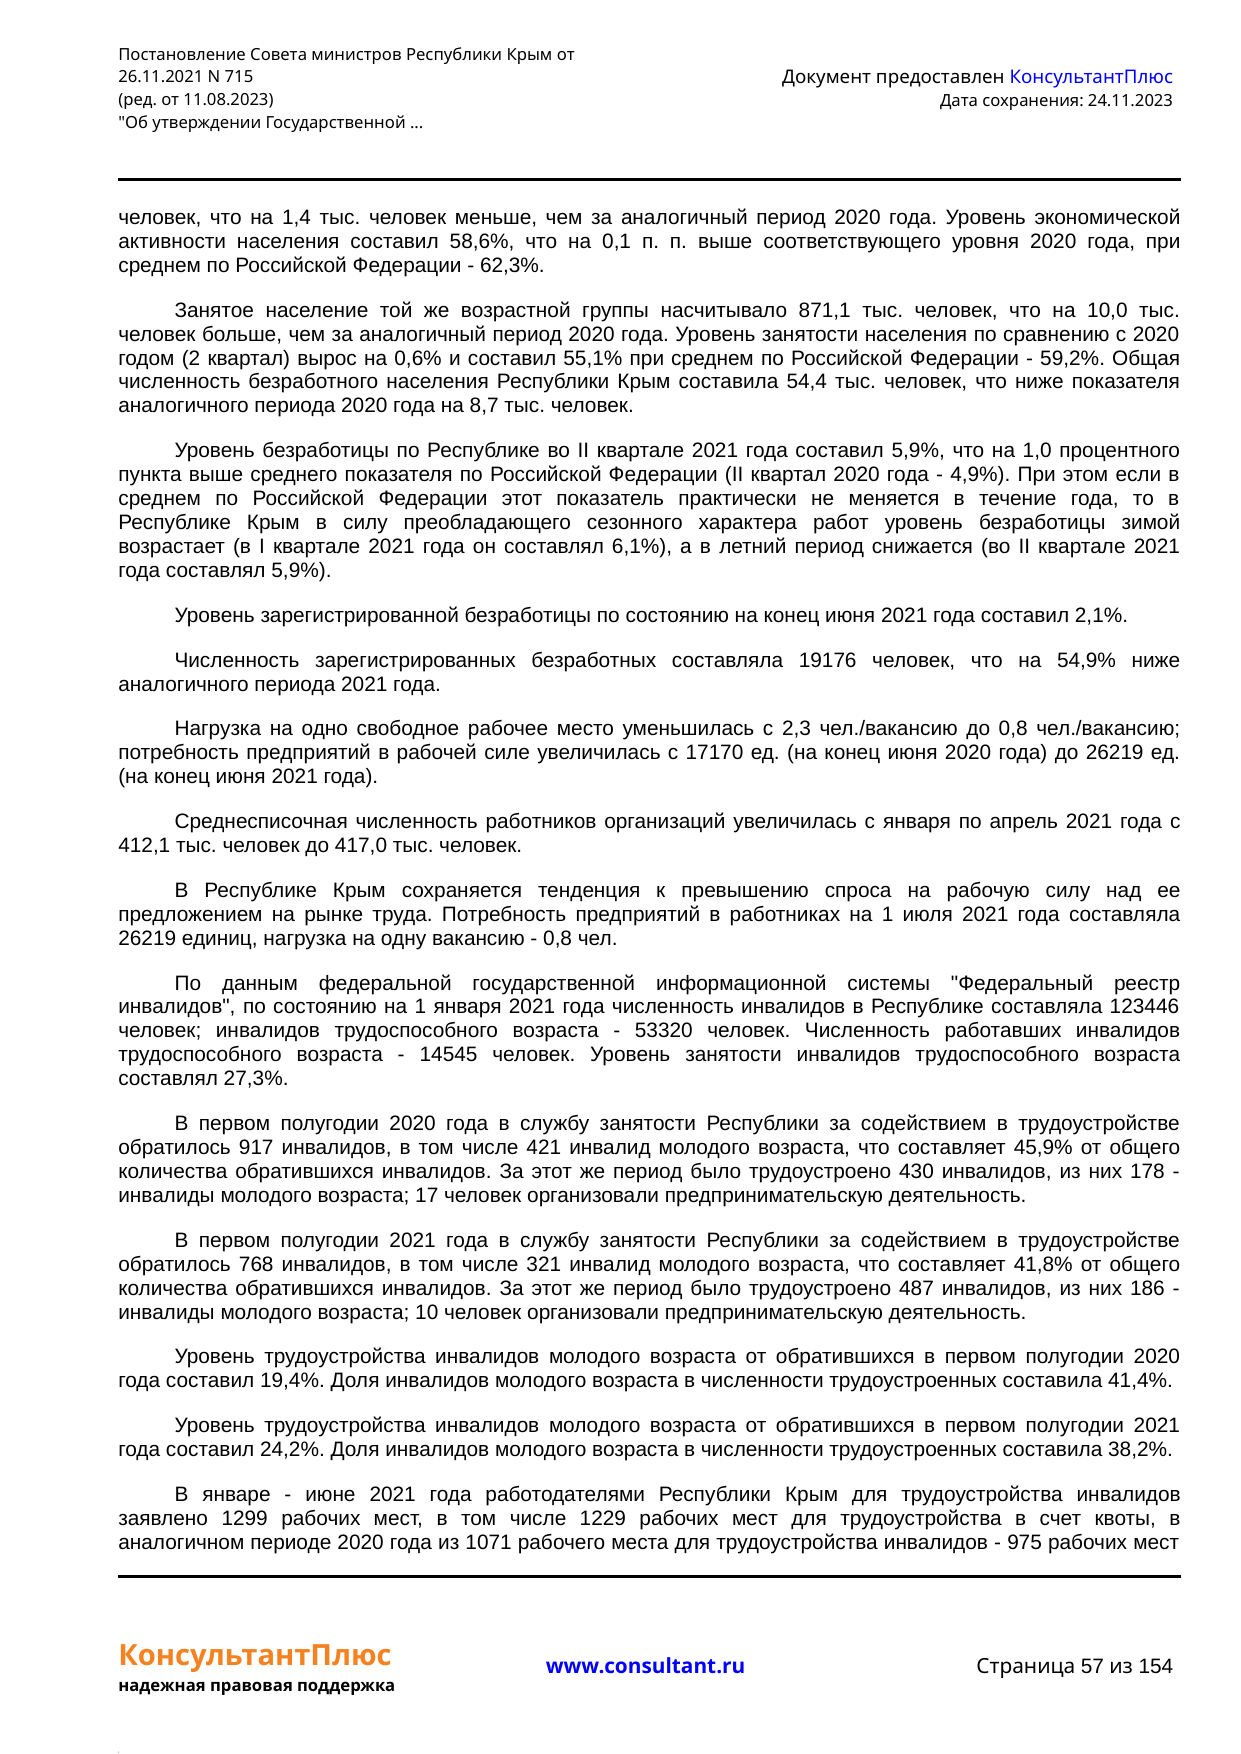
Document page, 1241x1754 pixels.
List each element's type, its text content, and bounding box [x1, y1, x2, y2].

text Занятое население той же возрастной группы насчитывало 871,1 тыс. человек, что на 10,0 тыс. человек больше, чем за аналогичный период 2020 года. Уровень занятости населения по сравнению с 2020 годом (2 квартал) вырос на 0,6% и составил 55,1% при среднем по Российской Федерации - 59,2%. Общая численность безработного населения Республики Крым составила 54,4 тыс. человек, что ниже показателя аналогичного периода 2020 года на 8,7 тыс. человек. [118, 297, 1181, 417]
text Среднесписочная численность работников организаций увеличилась с января по апрель 2021 года с 412,1 тыс. человек до 417,0 тыс. человек. [118, 809, 1181, 857]
text Численность зарегистрированных безработных составляла 19176 человек, что на 54,9% ниже аналогичного периода 2021 года. [118, 647, 1181, 695]
text Уровень трудоустройства инвалидов молодого возраста от обратившихся в первом полугодии 2020 года составил 19,4%. Доля инвалидов молодого возраста в численности трудоустроенных составила 41,4%. [118, 1344, 1181, 1392]
text Уровень безработицы по Республике во II квартале 2021 года составил 5,9%, что на 1,0 процентного пункта выше среднего показателя по Российской Федерации (II квартал 2020 года - 4,9%). При этом если в среднем по Российской Федерации этот показатель практически не меняется в течение года, то в Республике Крым в силу преобладающего сезонного характера работ уровень безработицы зимой возрастает (в I квартале 2021 года он составлял 6,1%), а в летний период снижается (во II квартале 2021 года составлял 5,9%). [118, 438, 1181, 582]
text В первом полугодии 2021 года в службу занятости Республики за содействием в трудоустройстве обратилось 768 инвалидов, в том числе 321 инвалид молодого возраста, что составляет 41,8% от общего количества обратившихся инвалидов. За этот же период было трудоустроено 487 инвалидов, из них 186 - инвалиды молодого возраста; 10 человек организовали предпринимательскую деятельность. [118, 1228, 1181, 1323]
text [118, 1482, 1181, 1554]
text Нагрузка на одно свободное рабочее место уменьшилась с 2,3 чел./вакансию до 0,8 чел./вакансию; потребность предприятий в рабочей силе увеличилась с 17170 ед. (на конец июня 2020 года) до 26219 ед. (на конец июня 2021 года). [118, 716, 1181, 788]
text По данным федеральной государственной информационной системы "Федеральный реестр инвалидов", по состоянию на 1 января 2021 года численность инвалидов в Республике составляла 123446 человек; инвалидов трудоспособного возраста - 53320 человек. Численность работавших инвалидов трудоспособного возраста - 14545 человек. Уровень занятости инвалидов трудоспособного возраста составлял 27,3%. [118, 970, 1181, 1090]
text В Республике Крым сохраняется тенденция к превышению спроса на рабочую силу над ее предложением на рынке труда. Потребность предприятий в работниках на 1 июля 2021 года составляла 26219 единиц, нагрузка на одну вакансию - 0,8 чел. [118, 878, 1181, 949]
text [118, 205, 1181, 277]
text Уровень зарегистрированной безработицы по состоянию на конец июня 2021 года составил 2,1%. [118, 603, 1181, 627]
text В первом полугодии 2020 года в службу занятости Республики за содействием в трудоустройстве обратилось 917 инвалидов, в том числе 421 инвалид молодого возраста, что составляет 45,9% от общего количества обратившихся инвалидов. За этот же период было трудоустроено 430 инвалидов, из них 178 - инвалиды молодого возраста; 17 человек организовали предпринимательскую деятельность. [118, 1111, 1181, 1207]
text Уровень трудоустройства инвалидов молодого возраста от обратившихся в первом полугодии 2021 года составил 24,2%. Доля инвалидов молодого возраста в численности трудоустроенных составила 38,2%. [118, 1413, 1181, 1461]
